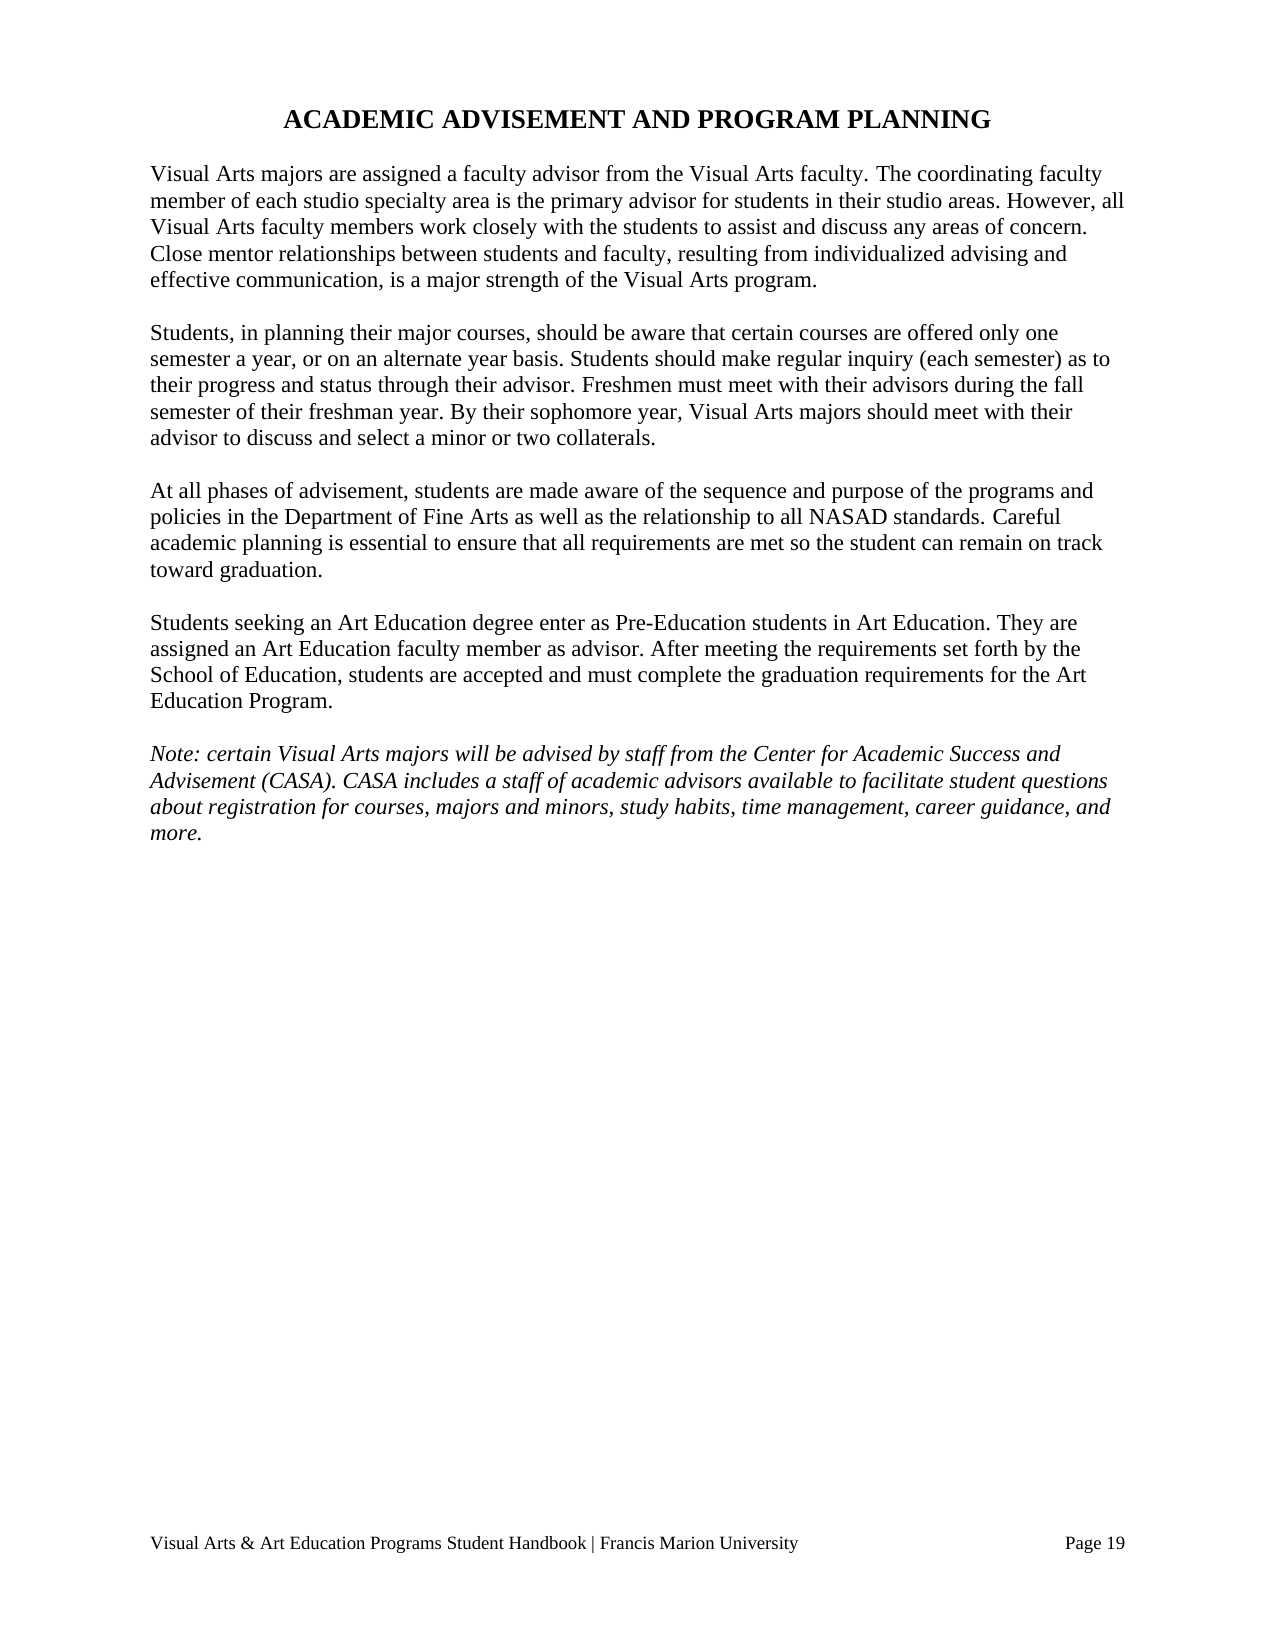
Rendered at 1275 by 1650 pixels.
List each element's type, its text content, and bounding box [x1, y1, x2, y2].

text At all phases of advisement, students are made aware of the sequence and purpose of the programs and policies in the Department of Fine Arts as well as the relationship to all NASAD standards. Careful academic planning is essential to ensure that all requirements are met so the student can remain on track toward graduation. [150, 477, 1144, 582]
text ACADEMIC ADVISEMENT AND PROGRAM PLANNING [150, 103, 1125, 134]
text Students seeking an Art Education degree enter as Pre-Education students in Art Education. They are assigned an Art Education faculty member as advisor. After meeting the requirements set forth by the School of Education, students are accepted and must complete the graduation requirements for the Art Education Program. [150, 608, 1144, 714]
text Visual Arts majors are assigned a faculty advisor from the Visual Arts faculty. The coordinating faculty member of each studio specialty area is the primary advisor for students in their studio areas. However, all Visual Arts faculty members work closely with the students to assist and discuss any areas of concern. Close mentor relationships between students and faculty, resulting from individualized advising and effective communication, is a major strength of the Visual Arts program. [150, 161, 1144, 292]
text Students, in planning their major courses, should be aware that certain courses are offered only one semester a year, or on an alternate year basis. Students should make regular inquiry (each semester) as to their progress and status through their advisor. Freshmen must meet with their advisors during the fall semester of their freshman year. By their sophomore year, Visual Arts majors should meet with their advisor to discuss and select a minor or two collaterals. [150, 319, 1144, 450]
text Note: certain Visual Arts majors will be advised by staff from the Center for Academic Success and Advisement (CASA). CASA includes a staff of academic advisors available to facilitate student questions about registration for courses, majors and minors, study habits, time management, career guidance, and more. [150, 740, 1125, 846]
